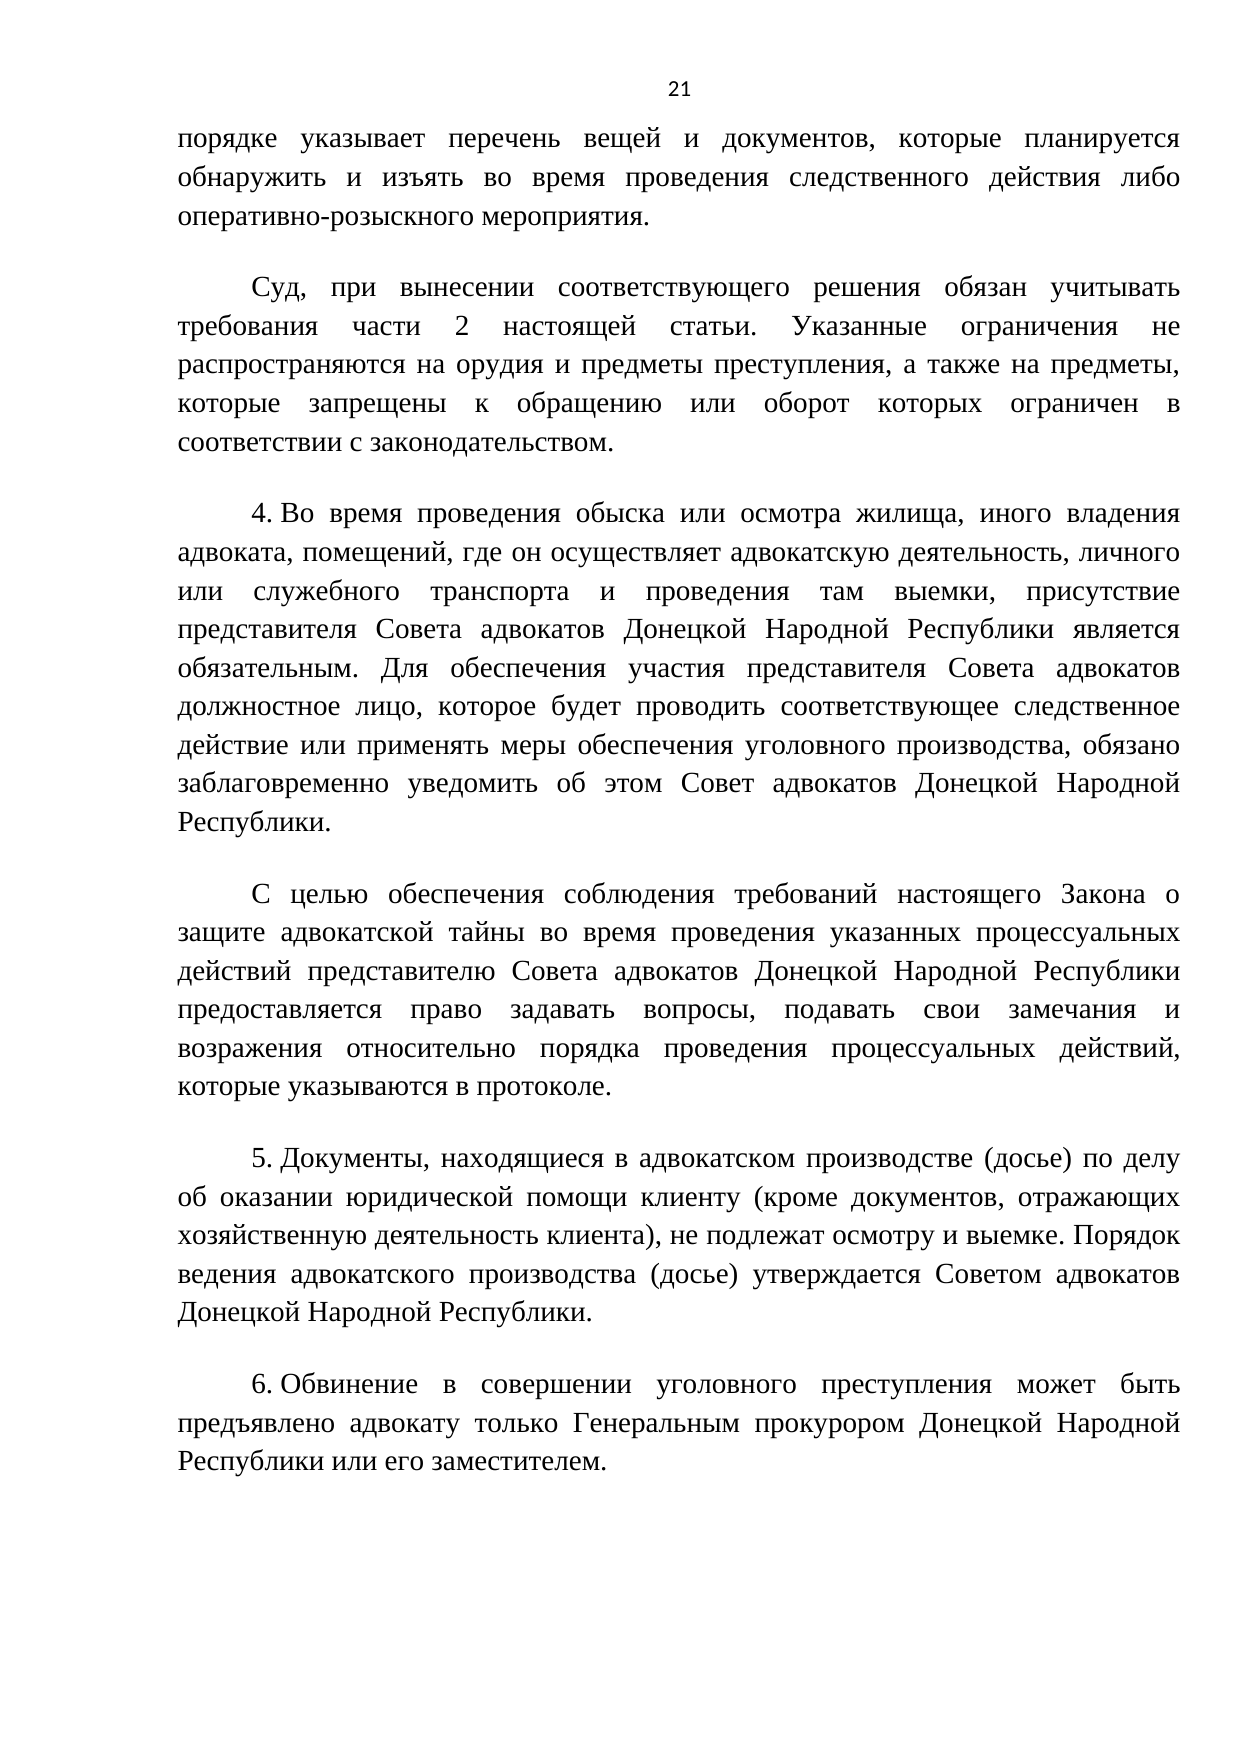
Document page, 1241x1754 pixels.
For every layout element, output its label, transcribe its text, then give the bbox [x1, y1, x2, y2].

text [177, 121, 1181, 231]
text 6. Обвинение в совершении уголовного преступления может быть предъявлено адвокату только Генеральным прокурором Донецкой Народной Республики или его заместителем. [177, 1366, 1181, 1477]
text С целью обеспечения соблюдения требований настоящего Закона о защите адвокатской тайны во время проведения указанных процессуальных действий представителю Совета адвокатов Донецкой Народной Республики предоставляется право задавать вопросы, подавать свои замечания и возражения относительно порядка проведения процессуальных действий, которые указываются в протоколе. [177, 876, 1181, 1102]
text 5. Документы, находящиеся в адвокатском производстве (досье) по делу об оказании юридической помощи клиенту (кроме документов, отражающих хозяйственную деятельность клиента), не подлежат осмотру и выемке. Порядок ведения адвокатского производства (досье) утверждается Советом адвокатов Донецкой Народной Республики. [177, 1140, 1181, 1328]
text 4. Во время проведения обыска или осмотра жилища, иного владения адвоката, помещений, где он осуществляет адвокатскую деятельность, личного или служебного транспорта и проведения там выемки, присутствие представителя Совета адвокатов Донецкой Народной Республики является обязательным. Для обеспечения участия представителя Совета адвокатов должностное лицо, которое будет проводить соответствующее следственное действие или применять меры обеспечения уголовного производства, обязано заблаговременно уведомить об этом Совет адвокатов Донецкой Народной Республики. [177, 496, 1181, 837]
text Суд, при вынесении соответствующего решения обязан учитывать требования части 2 настоящей статьи. Указанные ограничения не распространяются на орудия и предметы преступления, а также на предметы, которые запрещены к обращению или оборот которых ограничен в соответствии с законодательством. [177, 269, 1181, 457]
